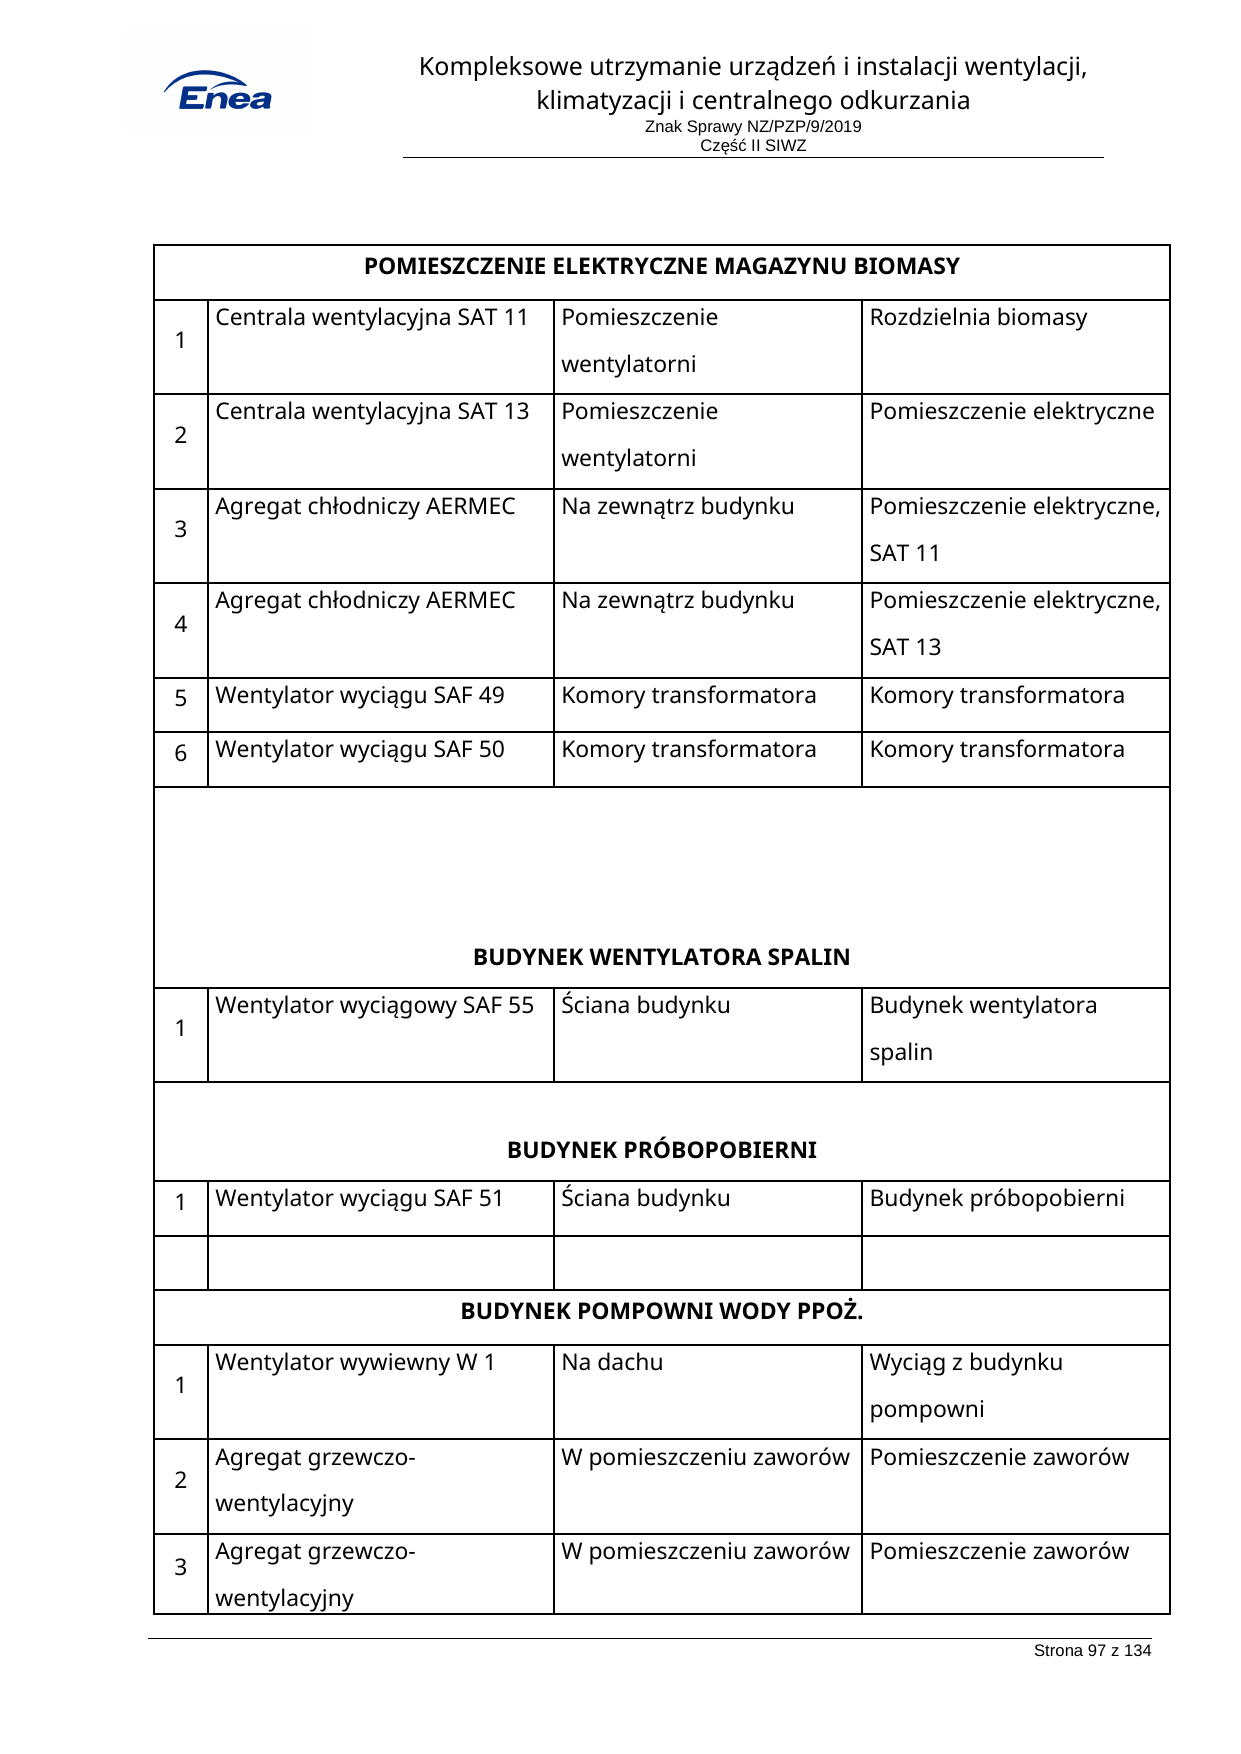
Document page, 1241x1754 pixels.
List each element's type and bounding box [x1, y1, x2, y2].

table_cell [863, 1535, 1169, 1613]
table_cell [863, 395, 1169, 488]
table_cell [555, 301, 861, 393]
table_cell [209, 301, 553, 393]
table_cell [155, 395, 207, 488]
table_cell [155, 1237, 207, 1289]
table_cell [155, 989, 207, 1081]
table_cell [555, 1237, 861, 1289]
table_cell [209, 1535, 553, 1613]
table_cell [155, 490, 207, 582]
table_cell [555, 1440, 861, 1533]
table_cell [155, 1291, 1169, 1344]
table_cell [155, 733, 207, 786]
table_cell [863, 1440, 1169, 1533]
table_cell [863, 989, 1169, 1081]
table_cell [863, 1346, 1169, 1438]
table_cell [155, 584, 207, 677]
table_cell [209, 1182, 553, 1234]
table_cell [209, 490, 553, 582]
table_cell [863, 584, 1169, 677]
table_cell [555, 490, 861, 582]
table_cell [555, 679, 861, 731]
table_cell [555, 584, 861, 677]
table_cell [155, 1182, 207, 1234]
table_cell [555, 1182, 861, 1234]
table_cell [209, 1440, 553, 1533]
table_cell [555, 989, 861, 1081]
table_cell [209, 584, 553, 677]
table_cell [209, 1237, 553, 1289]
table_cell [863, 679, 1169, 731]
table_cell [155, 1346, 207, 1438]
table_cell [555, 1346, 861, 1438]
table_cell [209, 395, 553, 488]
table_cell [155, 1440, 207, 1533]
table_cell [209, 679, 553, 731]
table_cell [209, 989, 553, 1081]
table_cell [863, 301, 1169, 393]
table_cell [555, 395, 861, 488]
picture [122, 28, 314, 134]
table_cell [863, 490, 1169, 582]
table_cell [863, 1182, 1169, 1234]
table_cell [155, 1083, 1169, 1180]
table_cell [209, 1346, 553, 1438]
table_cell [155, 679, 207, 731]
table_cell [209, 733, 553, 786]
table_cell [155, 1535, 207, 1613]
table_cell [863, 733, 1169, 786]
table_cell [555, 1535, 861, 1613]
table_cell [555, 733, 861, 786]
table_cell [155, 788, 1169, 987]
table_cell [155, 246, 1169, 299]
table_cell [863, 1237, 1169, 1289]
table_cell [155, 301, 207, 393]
